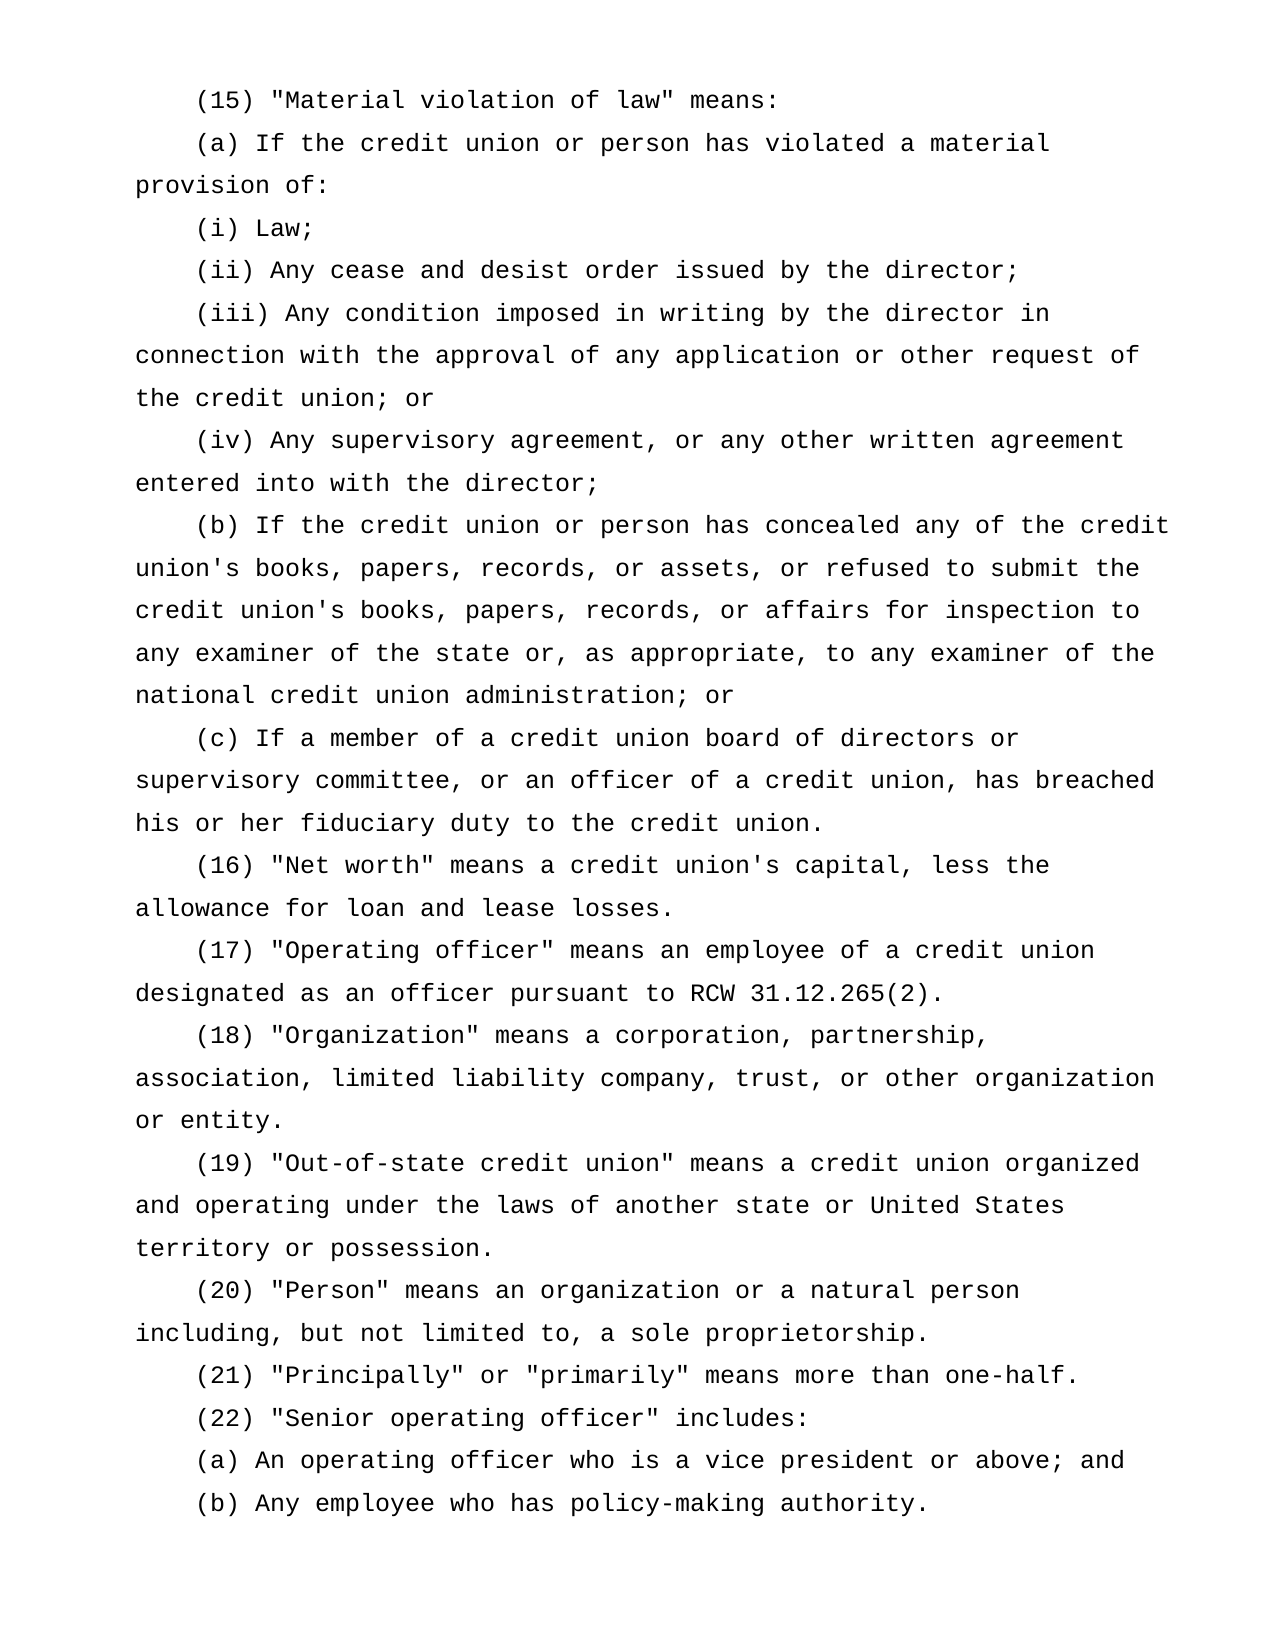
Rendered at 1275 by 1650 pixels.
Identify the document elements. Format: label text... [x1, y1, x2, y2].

text (iv) Any supervisory agreement, or any other written agreement entered into with the director; [135, 415, 1170, 500]
text (19) "Out-of-state credit union" means a credit union organized and operating under the laws of another state or United States territory or possession. [135, 1137, 1170, 1265]
text (c) If a member of a credit union board of directors or supervisory committee, or an officer of a credit union, has breached his or her fiduciary duty to the credit union. [135, 712, 1170, 840]
text (20) "Person" means an organization or a natural person including, but not limited to, a sole proprietorship. [135, 1265, 1170, 1350]
text (15) "Material violation of law" means: [135, 75, 1170, 117]
text (iii) Any condition imposed in writing by the director in connection with the approval of any application or other request of the credit union; or [135, 287, 1170, 415]
text (ii) Any cease and desist order issued by the director; [135, 245, 1170, 287]
text (18) "Organization" means a corporation, partnership, association, limited liability company, trust, or other organization or entity. [135, 1010, 1170, 1137]
text (i) Law; [135, 202, 1170, 245]
text (a) If the credit union or person has violated a material provision of: [135, 117, 1170, 202]
text (a) An operating officer who is a vice president or above; and [135, 1435, 1170, 1477]
text (17) "Operating officer" means an employee of a credit union designated as an officer pursuant to RCW 31.12.265(2). [135, 925, 1170, 1010]
text (b) If the credit union or person has concealed any of the credit union's books, papers, records, or assets, or refused to submit the credit union's books, papers, records, or affairs for inspection to any examiner of the state or, as appropriate, to any examiner of the national credit union administration; or [135, 500, 1170, 712]
text (22) "Senior operating officer" includes: [135, 1392, 1170, 1435]
text (21) "Principally" or "primarily" means more than one-half. [135, 1350, 1170, 1392]
text (b) Any employee who has policy-making authority. [135, 1477, 1170, 1520]
text (16) "Net worth" means a credit union's capital, less the allowance for loan and lease losses. [135, 840, 1170, 925]
